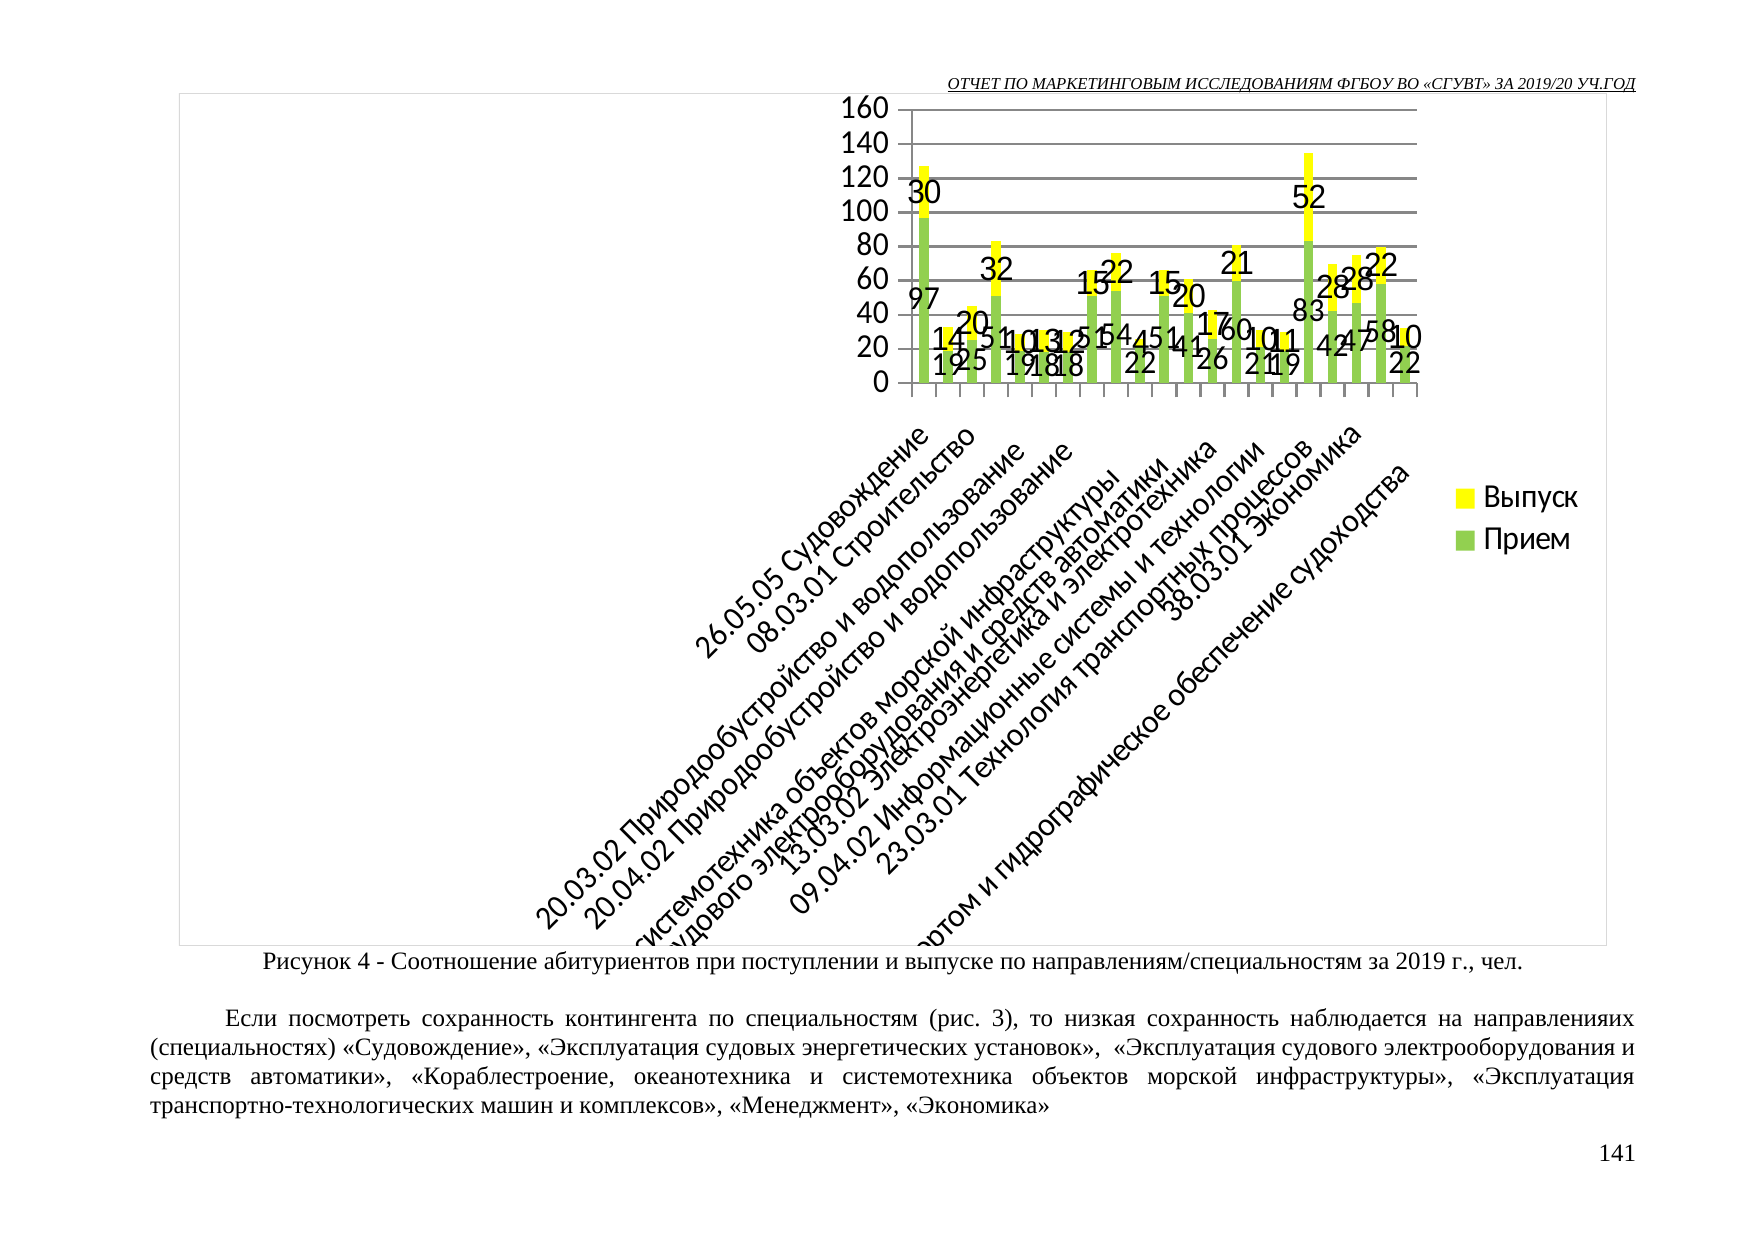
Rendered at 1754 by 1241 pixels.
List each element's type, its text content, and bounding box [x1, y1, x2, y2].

text Если посмотреть сохранность контингента по специальностям (рис. 3), то низкая сохранность наблюдается на направленияих (специальностях) «Судовождение», «Эксплуатация судовых энергетических установок», «Эксплуатация судового электрооборудования и средств автоматики», «Кораблестроение, океанотехника и системотехника объектов морской инфраструктуры», «Эксплуатация транспортно-технологических машин и комплексов», «Менеджмент», «Экономика» [150, 1003, 1636, 1118]
text Рисунок 4 - Соотношение абитуриентов при поступлении и выпуске по направлениям/специальностям за 2019 г., чел. [150, 946, 1636, 975]
